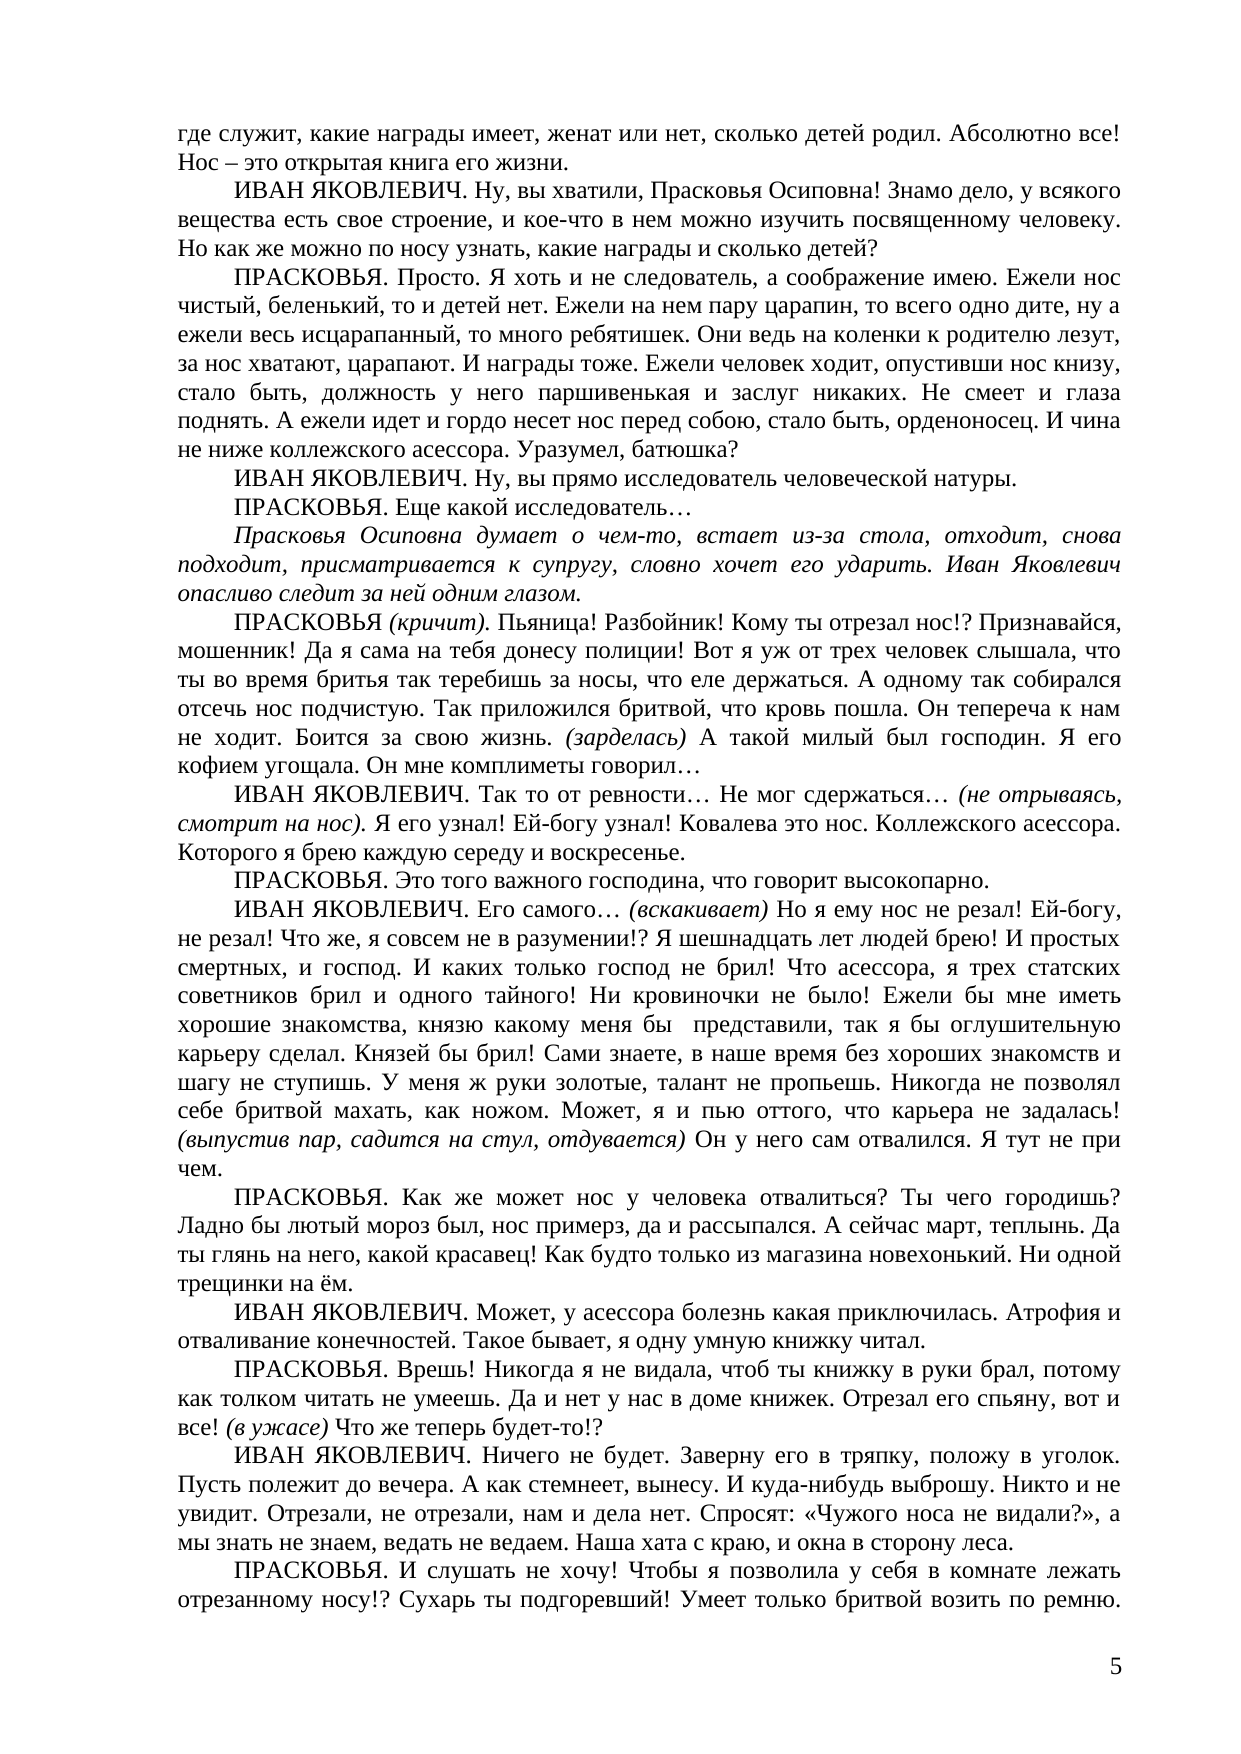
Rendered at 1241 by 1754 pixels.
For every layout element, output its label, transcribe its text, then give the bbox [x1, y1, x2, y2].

text ИВАН ЯКОВЛЕВИЧ. Ну, вы хватили, Прасковья Осиповна! Знамо дело, у всякого вещества есть свое строение, и кое-что в нем можно изучить посвященному человеку. Но как же можно по носу узнать, какие награды и сколько детей? [177, 176, 1122, 262]
text ИВАН ЯКОВЛЕВИЧ. Ничего не будет. Заверну его в тряпку, положу в уголок. Пусть полежит до вечера. А как стемнеет, вынесу. И куда-нибудь выброшу. Никто и не увидит. Отрезали, не отрезали, нам и дела нет. Спросят: «Чужого носа не видали?», а мы знать не знаем, ведать не ведаем. Наша хата с краю, и окна в сторону леса. [177, 1441, 1122, 1556]
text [177, 1556, 1122, 1613]
text ПРАСКОВЬЯ. Врешь! Никогда я не видала, чтоб ты книжку в руки брал, потому как толком читать не умеешь. Да и нет у нас в доме книжек. Отрезал его спьяну, вот и все! (в ужасе) Что же теперь будет-то!? [177, 1354, 1122, 1441]
text ПРАСКОВЬЯ. Просто. Я хоть и не следователь, а соображение имею. Ежели нос чистый, беленький, то и детей нет. Ежели на нем пару царапин, то всего одно дите, ну а ежели весь исцарапанный, то много ребятишек. Они ведь на коленки к родителю лезут, за нос хватают, царапают. И награды тоже. Ежели человек ходит, опустивши нос книзу, стало быть, должность у него паршивенькая и заслуг никаких. Не смеет и глаза поднять. А ежели идет и гордо несет нос перед собою, стало быть, орденоносец. И чина не ниже коллежского асессора. Уразумел, батюшка? [177, 262, 1122, 463]
text Прасковья Осиповна думает о чем-то, встает из-за стола, отходит, снова подходит, присматривается к супругу, словно хочет его ударить. Иван Яковлевич опасливо следит за ней одним глазом. [177, 521, 1122, 607]
text ПРАСКОВЬЯ. Это того важного господина, что говорит высокопарно. [177, 866, 1122, 894]
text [177, 118, 1122, 176]
text ПРАСКОВЬЯ (кричит). Пьяница! Разбойник! Кому ты отрезал нос!? Признавайся, мошенник! Да я сама на тебя донесу полиции! Вот я уж от трех человек слышала, что ты во время бритья так теребишь за носы, что еле держаться. А одному так собирался отсечь нос подчистую. Так приложился бритвой, что кровь пошла. Он тепереча к нам не ходит. Боится за свою жизнь. (зарделась) А такой милый был господин. Я его кофием угощала. Он мне комплиметы говорил… [177, 607, 1122, 779]
text ИВАН ЯКОВЛЕВИЧ. Так то от ревности… Не мог сдержаться… (не отрываясь, смотрит на нос). Я его узнал! Ей-богу узнал! Ковалева это нос. Коллежского асессора. Которого я брею каждую середу и воскресенье. [177, 779, 1122, 866]
text ИВАН ЯКОВЛЕВИЧ. Может, у асессора болезнь какая приключилась. Атрофия и отваливание конечностей. Такое бывает, я одну умную книжку читал. [177, 1297, 1122, 1354]
text ПРАСКОВЬЯ. Еще какой исследователь… [177, 492, 1122, 521]
text ИВАН ЯКОВЛЕВИЧ. Его самого… (вскакивает) Но я ему нос не резал! Ей-богу, не резал! Что же, я совсем не в разумении!? Я шешнадцать лет людей брею! И простых смертных, и господ. И каких только господ не брил! Что асессора, я трех статских советников брил и одного тайного! Ни кровиночки не было! Ежели бы мне иметь хорошие знакомства, князю какому меня бы представили, так я бы оглушительную карьеру сделал. Князей бы брил! Сами знаете, в наше время без хороших знакомств и шагу не ступишь. У меня ж руки золотые, талант не пропьешь. Никогда не позволял себе бритвой махать, как ножом. Может, я и пью оттого, что карьера не задалась! (выпустив пар, садится на стул, отдувается) Он у него сам отвалился. Я тут не при чем. [177, 894, 1122, 1182]
text ИВАН ЯКОВЛЕВИЧ. Ну, вы прямо исследователь человеческой натуры. [177, 463, 1122, 492]
text ПРАСКОВЬЯ. Как же может нос у человека отвалиться? Ты чего городишь? Ладно бы лютый мороз был, нос примерз, да и рассыпался. А сейчас март, теплынь. Да ты глянь на него, какой красавец! Как будто только из магазина новехонький. Ни одной трещинки на ём. [177, 1182, 1122, 1297]
